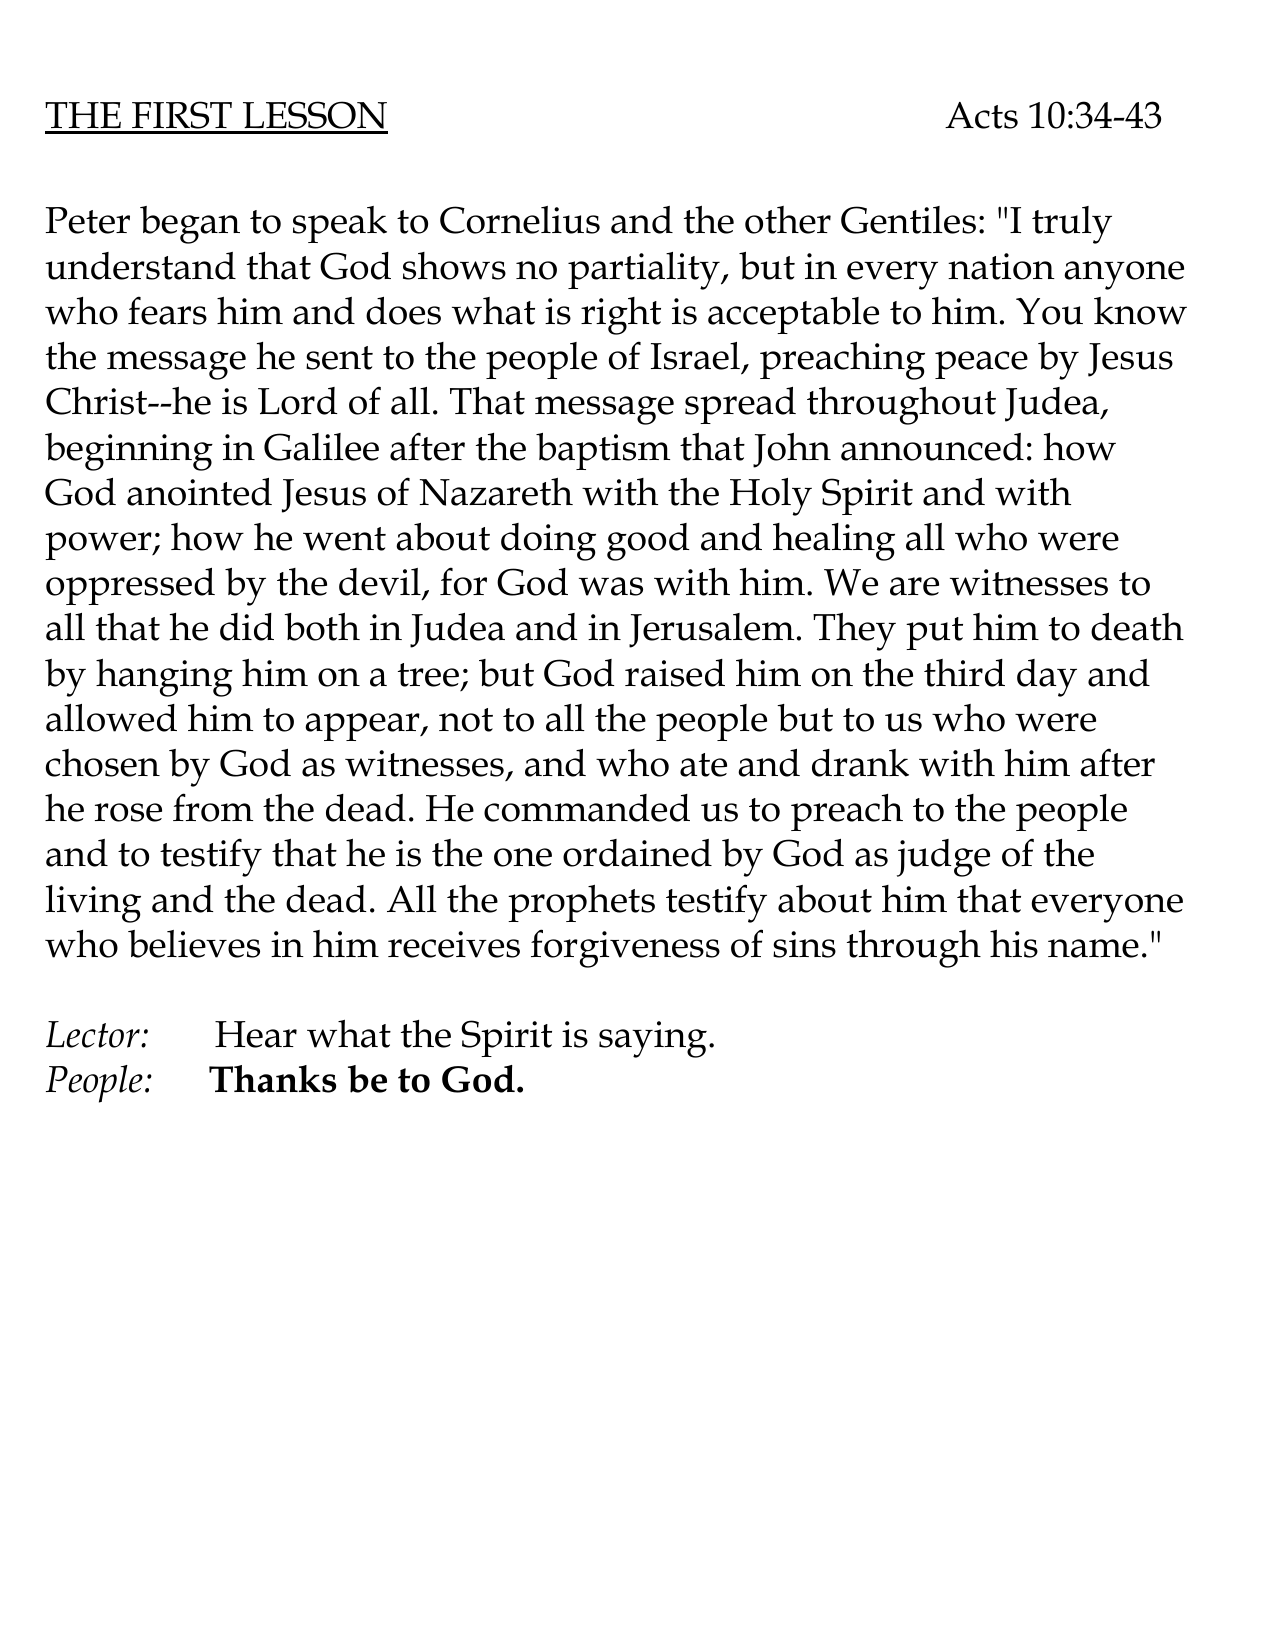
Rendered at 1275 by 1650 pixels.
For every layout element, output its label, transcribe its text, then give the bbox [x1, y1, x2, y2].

text Peter began to speak to Cornelius and the other Gentiles: "I truly understand that God shows no partiality, but in every nation anyone who fears him and does what is right is acceptable to him. You know the message he sent to the people of Israel, preaching peace by Jesus Christ--he is Lord of all. That message spread throughout Judea, beginning in Galilee after the baptism that John announced: how God anointed Jesus of Nazareth with the Holy Spirit and with power; how he went about doing good and healing all who were oppressed by the devil, for God was with him. We are witnesses to all that he did both in Judea and in Jerusalem. They put him to death by hanging him on a tree; but God raised him on the third day and allowed him to appear, not to all the people but to us who were chosen by God as witnesses, and who ate and drank with him after he rose from the dead. He commanded us to preach to the people and to testify that he is the one ordained by God as judge of the living and the dead. All the prophets testify about him that everyone who believes in him receives forgiveness of sins through his name." [45, 199, 1195, 968]
text People: Thanks be to God. [45, 1058, 1249, 1103]
subtitle THE FIRST LESSON Acts 10:34-43 [45, 94, 1249, 184]
subtitle Lector: Hear what the Spirit is saying. [45, 1013, 1249, 1058]
